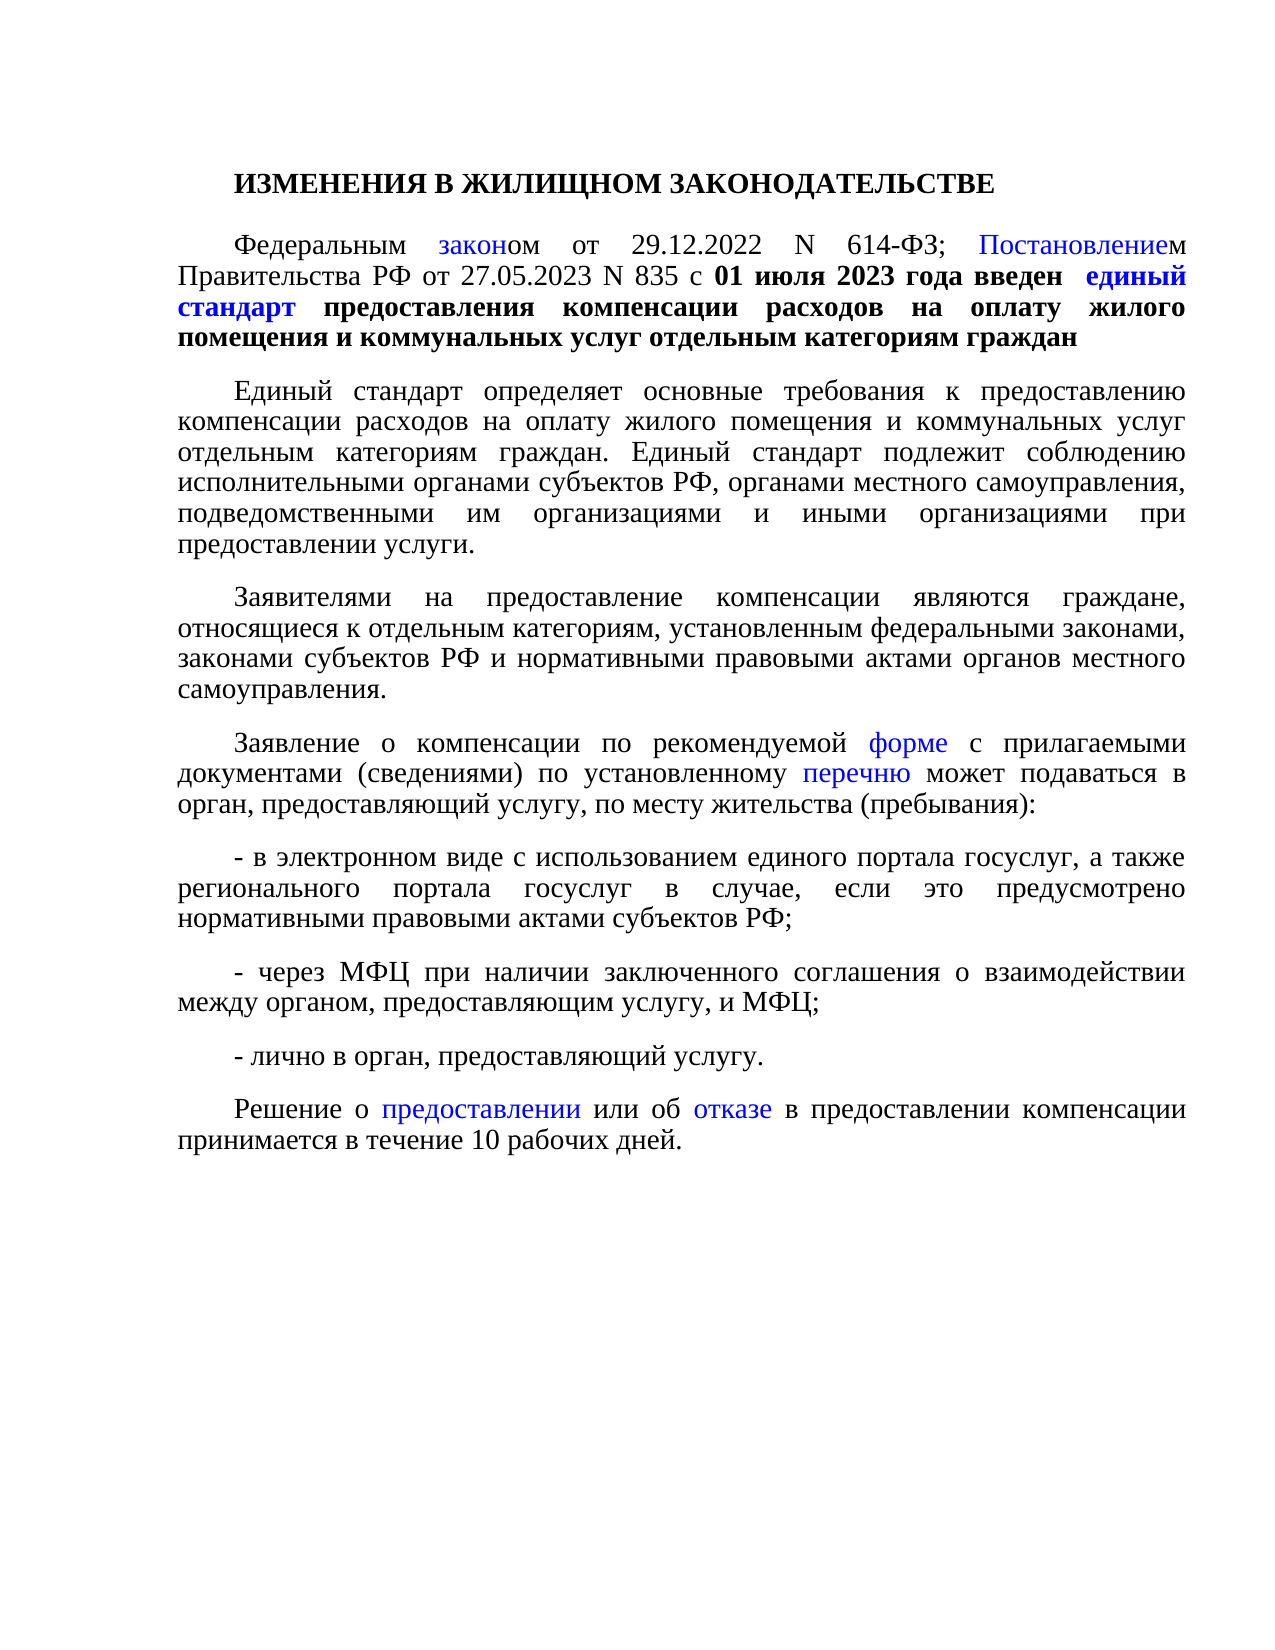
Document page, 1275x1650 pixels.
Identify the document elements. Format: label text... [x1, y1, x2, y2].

text Заявителями на предоставление компенсации являются граждане, относящиеся к отдельным категориям, установленным федеральными законами, законами субъектов РФ и нормативными правовыми актами органов местного самоуправления. [177, 582, 1186, 705]
text Заявление о компенсации по рекомендуемой форме с прилагаемыми документами (сведениями) по установленному перечню может подаваться в орган, предоставляющий услугу, по месту жительства (пребывания): [177, 728, 1186, 819]
text - через МФЦ при наличии заключенного соглашения о взаимодействии между органом, предоставляющим услугу, и МФЦ; [177, 957, 1186, 1018]
text Федеральным законом от 29.12.2022 N 614-ФЗ; Постановлением Правительства РФ от 27.05.2023 N 835 с 01 июля 2023 года введен единый стандарт предоставления компенсации расходов на оплату жилого помещения и коммунальных услуг отдельным категориям граждан [177, 230, 1186, 353]
text Единый стандарт определяет основные требования к предоставлению компенсации расходов на оплату жилого помещения и коммунальных услуг отдельным категориям граждан. Единый стандарт подлежит соблюдению исполнительными органами субъектов РФ, органами местного самоуправления, подведомственными им организациями и иными организациями при предоставлении услуги. [177, 376, 1186, 559]
text Решение о предоставлении или об отказе в предоставлении компенсации принимается в течение 10 рабочих дней. [177, 1094, 1186, 1156]
text - лично в орган, предоставляющий услугу. [177, 1041, 1186, 1072]
text ИЗМЕНЕНИЯ В ЖИЛИЩНОМ ЗАКОНОДАТЕЛЬСТВЕ [177, 169, 1186, 200]
text - в электронном виде с использованием единого портала госуслуг, а также регионального портала госуслуг в случае, если это предусмотрено нормативными правовыми актами субъектов РФ; [177, 842, 1186, 934]
